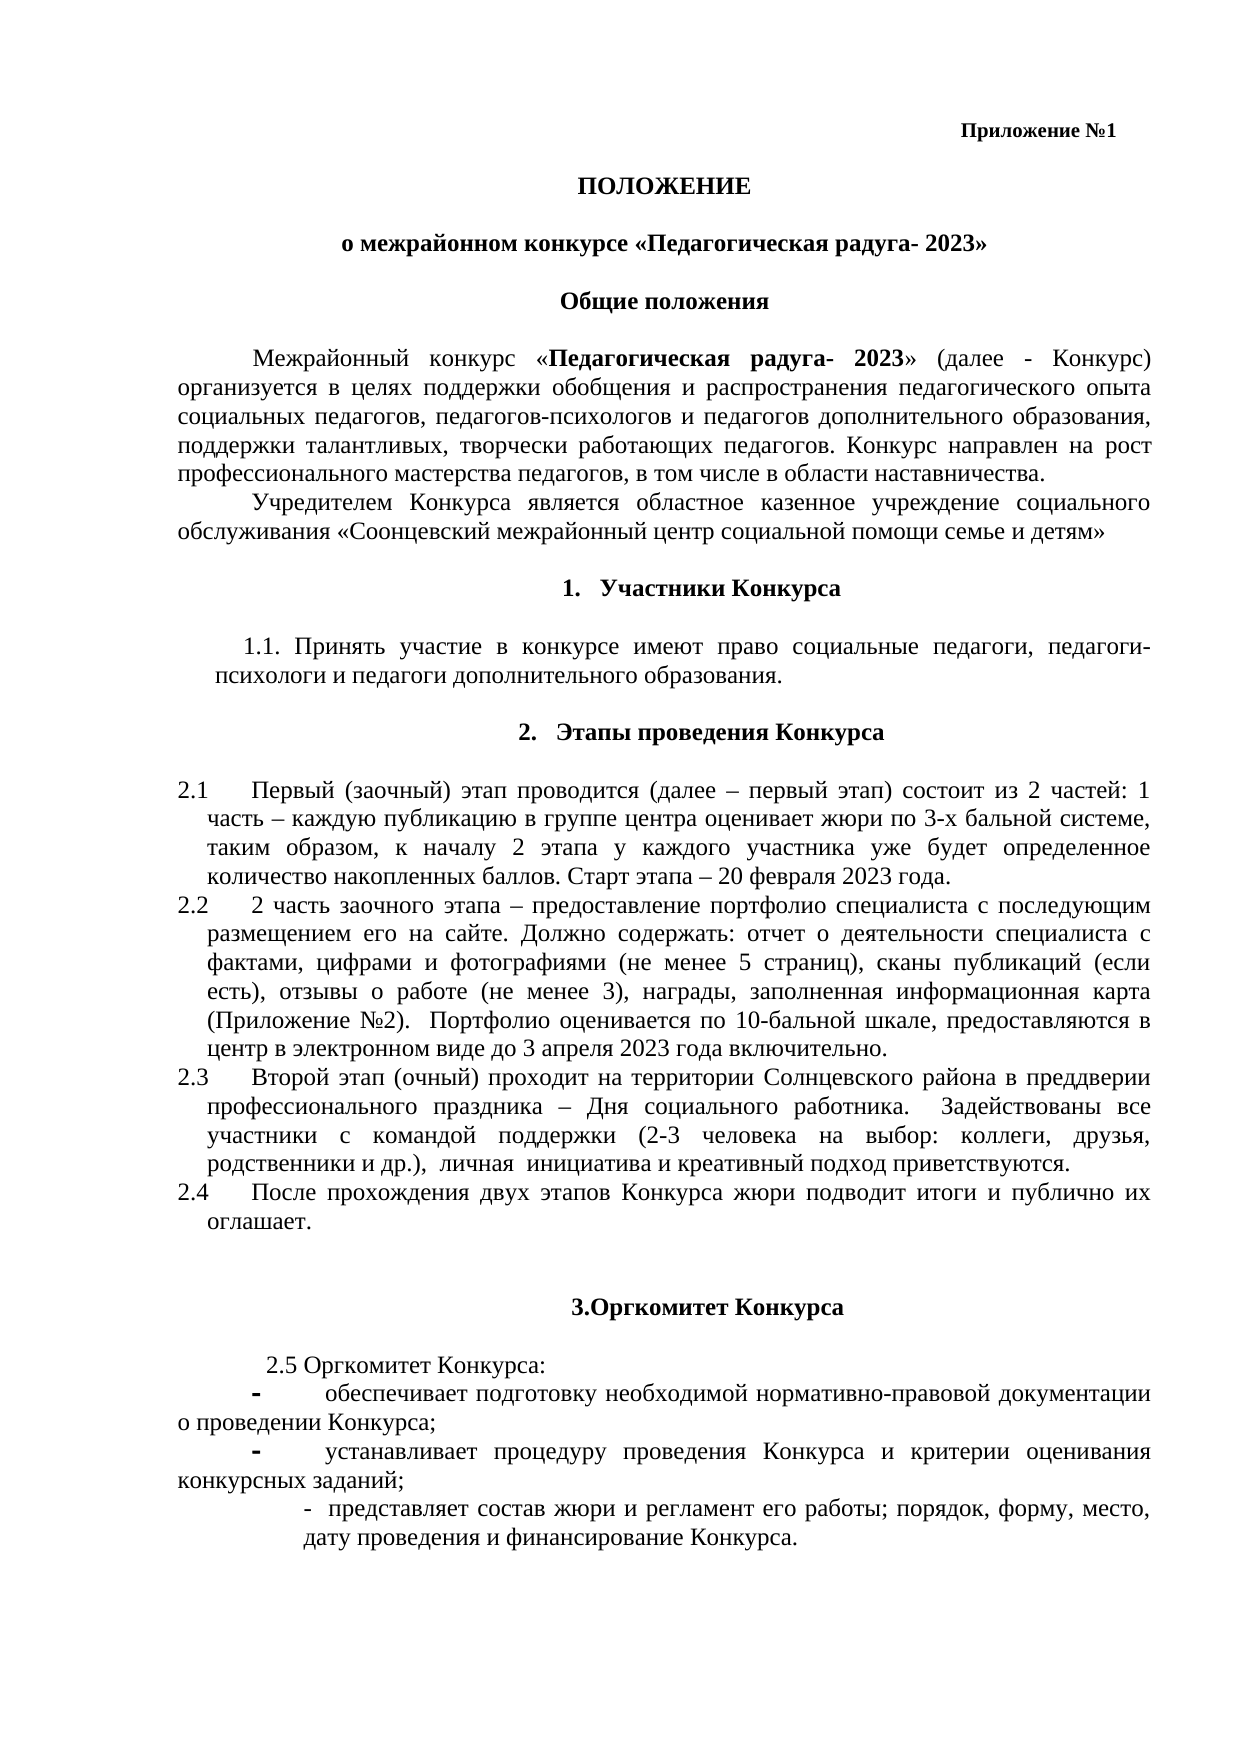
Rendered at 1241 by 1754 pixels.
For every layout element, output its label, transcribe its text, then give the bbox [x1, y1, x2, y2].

list - представляет состав жюри и регламент его работы; порядок, форму, место, дату проведения и финансирование Конкурса. [303, 1493, 1152, 1551]
list Оргкомитет Конкурса: [266, 1350, 1152, 1378]
list 2 часть заочного этапа – предоставление портфолио специалиста с последующим размещением его на сайте. Должно содержать: отчет о деятельности специалиста с фактами, цифрами и фотографиями (не менее 5 страниц), сканы публикаций (если есть), отзывы о работе (не менее 3), награды, заполненная информационная карта (Приложение №2). Портфолио оценивается по 10-бальной шкале, предоставляются в центр в электронном виде до 3 апреля 2023 года включительно. [177, 890, 1152, 1062]
text Общие положения [177, 286, 1152, 315]
text Межрайонный конкурс «Педагогическая радуга- 2023» (далее - Конкурс) организуется в целях поддержки обобщения и распространения педагогического опыта социальных педагогов, педагогов-психологов и педагогов дополнительного образования, поддержки талантливых, творчески работающих педагогов. Конкурс направлен на рост профессионального мастерства педагогов, в том числе в области наставничества. [177, 343, 1152, 487]
list 3.Оргкомитет Конкурса [215, 1292, 1152, 1321]
list Этапы проведения Конкурса [251, 717, 1152, 746]
list устанавливает процедуру проведения Конкурса и критерии оценивания конкурсных заданий; [177, 1436, 1152, 1493]
text ПОЛОЖЕНИЕ [177, 171, 1152, 200]
list Второй этап (очный) проходит на территории Солнцевского района в преддверии профессионального праздника – Дня социального работника. Задействованы все участники с командой поддержки (2-3 человека на выбор: коллеги, друзья, родственники и др.), личная инициатива и креативный подход приветствуются. [177, 1062, 1152, 1177]
list После прохождения двух этапов Конкурса жюри подводит итоги и публично их оглашает. [177, 1177, 1152, 1235]
list Первый (заочный) этап проводится (далее – первый этап) состоит из 2 частей: 1 часть – каждую публикацию в группе центра оценивает жюри по 3-х бальной системе, таким образом, к началу 2 этапа у каждого участника уже будет определенное количество накопленных баллов. Старт этапа – 20 февраля 2023 года. [177, 775, 1152, 890]
text Приложение №1 [679, 118, 1152, 142]
text 1.1. Принять участие в конкурсе имеют право социальные педагоги, педагоги-психологи и педагоги дополнительного образования. [215, 631, 1152, 688]
list Участники Конкурса [251, 573, 1152, 602]
text о межрайонном конкурсе «Педагогическая радуга- 2023» [177, 228, 1152, 257]
list обеспечивает подготовку необходимой нормативно-правовой документации о проведении Конкурса; [177, 1378, 1152, 1436]
text Учредителем Конкурса является областное казенное учреждение социального обслуживания «Соонцевский межрайонный центр социальной помощи семье и детям» [177, 487, 1151, 545]
